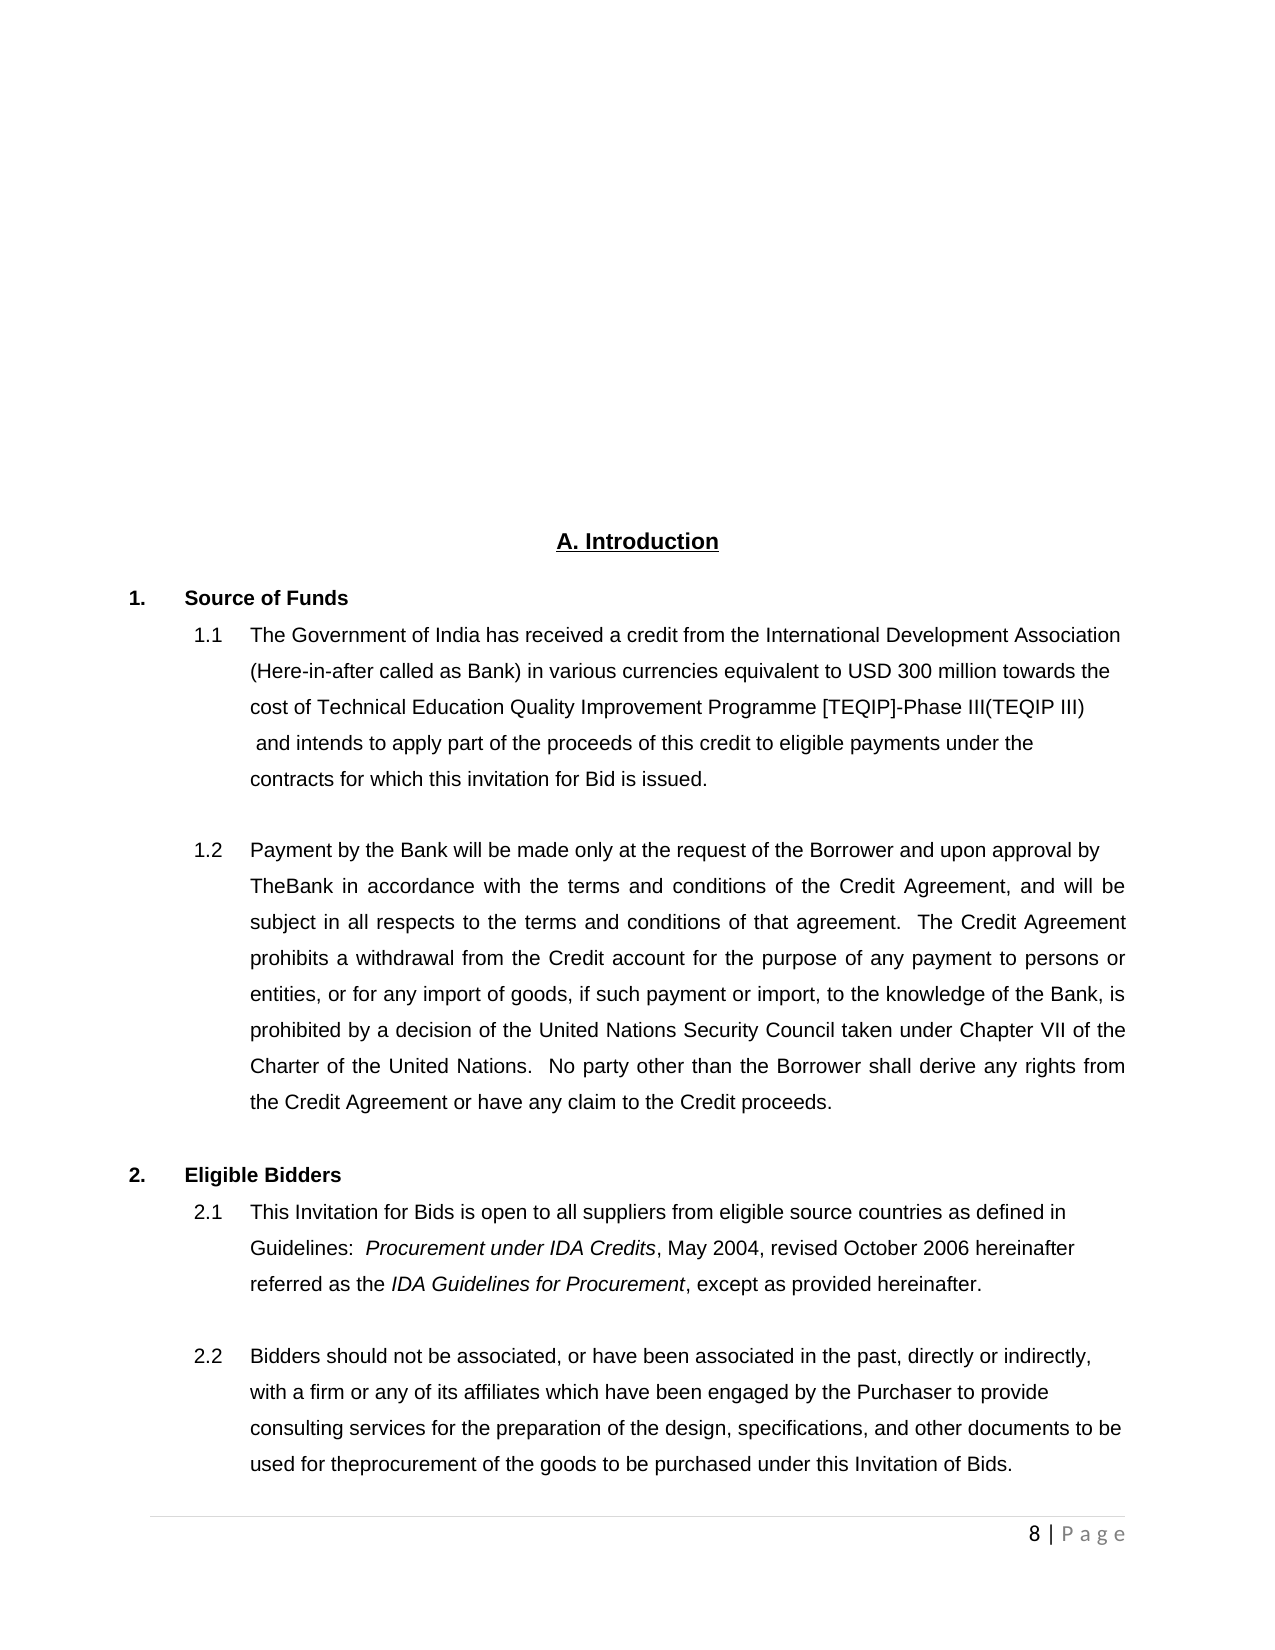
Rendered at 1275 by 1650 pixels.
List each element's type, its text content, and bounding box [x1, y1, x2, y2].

table_cell 1.2 [182, 838, 238, 1127]
table_header 2. [117, 1163, 173, 1200]
table_header Source of Funds [173, 586, 1091, 623]
table_cell 2.1 [182, 1200, 238, 1344]
table_cell 1.1 [182, 623, 238, 838]
table_cell This Invitation for Bids is open to all suppliers from eligible source countries as defined in Guidelines: Procurement under IDA Credits, May 2004, revised October 2006 hereinafter referred as the IDA Guidelines for Procurement, except as provided hereinafter. [239, 1200, 1139, 1344]
table_cell 2.2 [182, 1344, 238, 1489]
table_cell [239, 1344, 1139, 1489]
table_cell The Government of India has received a credit from the International Development Association (Here-in-after called as Bank) in various currencies equivalent to USD 300 million towards the cost of Technical Education Quality Improvement Programme [TEQIP]-Phase III(TEQIP III) and intends to apply part of the proceeds of this credit to eligible payments under the contracts for which this invitation for Bid is issued. [239, 623, 1139, 838]
table_header Eligible Bidders [173, 1163, 1091, 1200]
text A. Introduction [150, 528, 1125, 554]
table_header 1. [117, 586, 173, 623]
table_cell Payment by the Bank will be made only at the request of the Borrower and upon approval by TheBank in accordance with the terms and conditions of the Credit Agreement, and will be subject in all respects to the terms and conditions of that agreement. The Credit Agreement prohibits a withdrawal from the Credit account for the purpose of any payment to persons or entities, or for any import of goods, if such payment or import, to the knowledge of the Bank, is prohibited by a decision of the United Nations Security Council taken under Chapter VII of the Charter of the United Nations. No party other than the Borrower shall derive any rights from the Credit Agreement or have any claim to the Credit proceeds. [239, 838, 1139, 1127]
